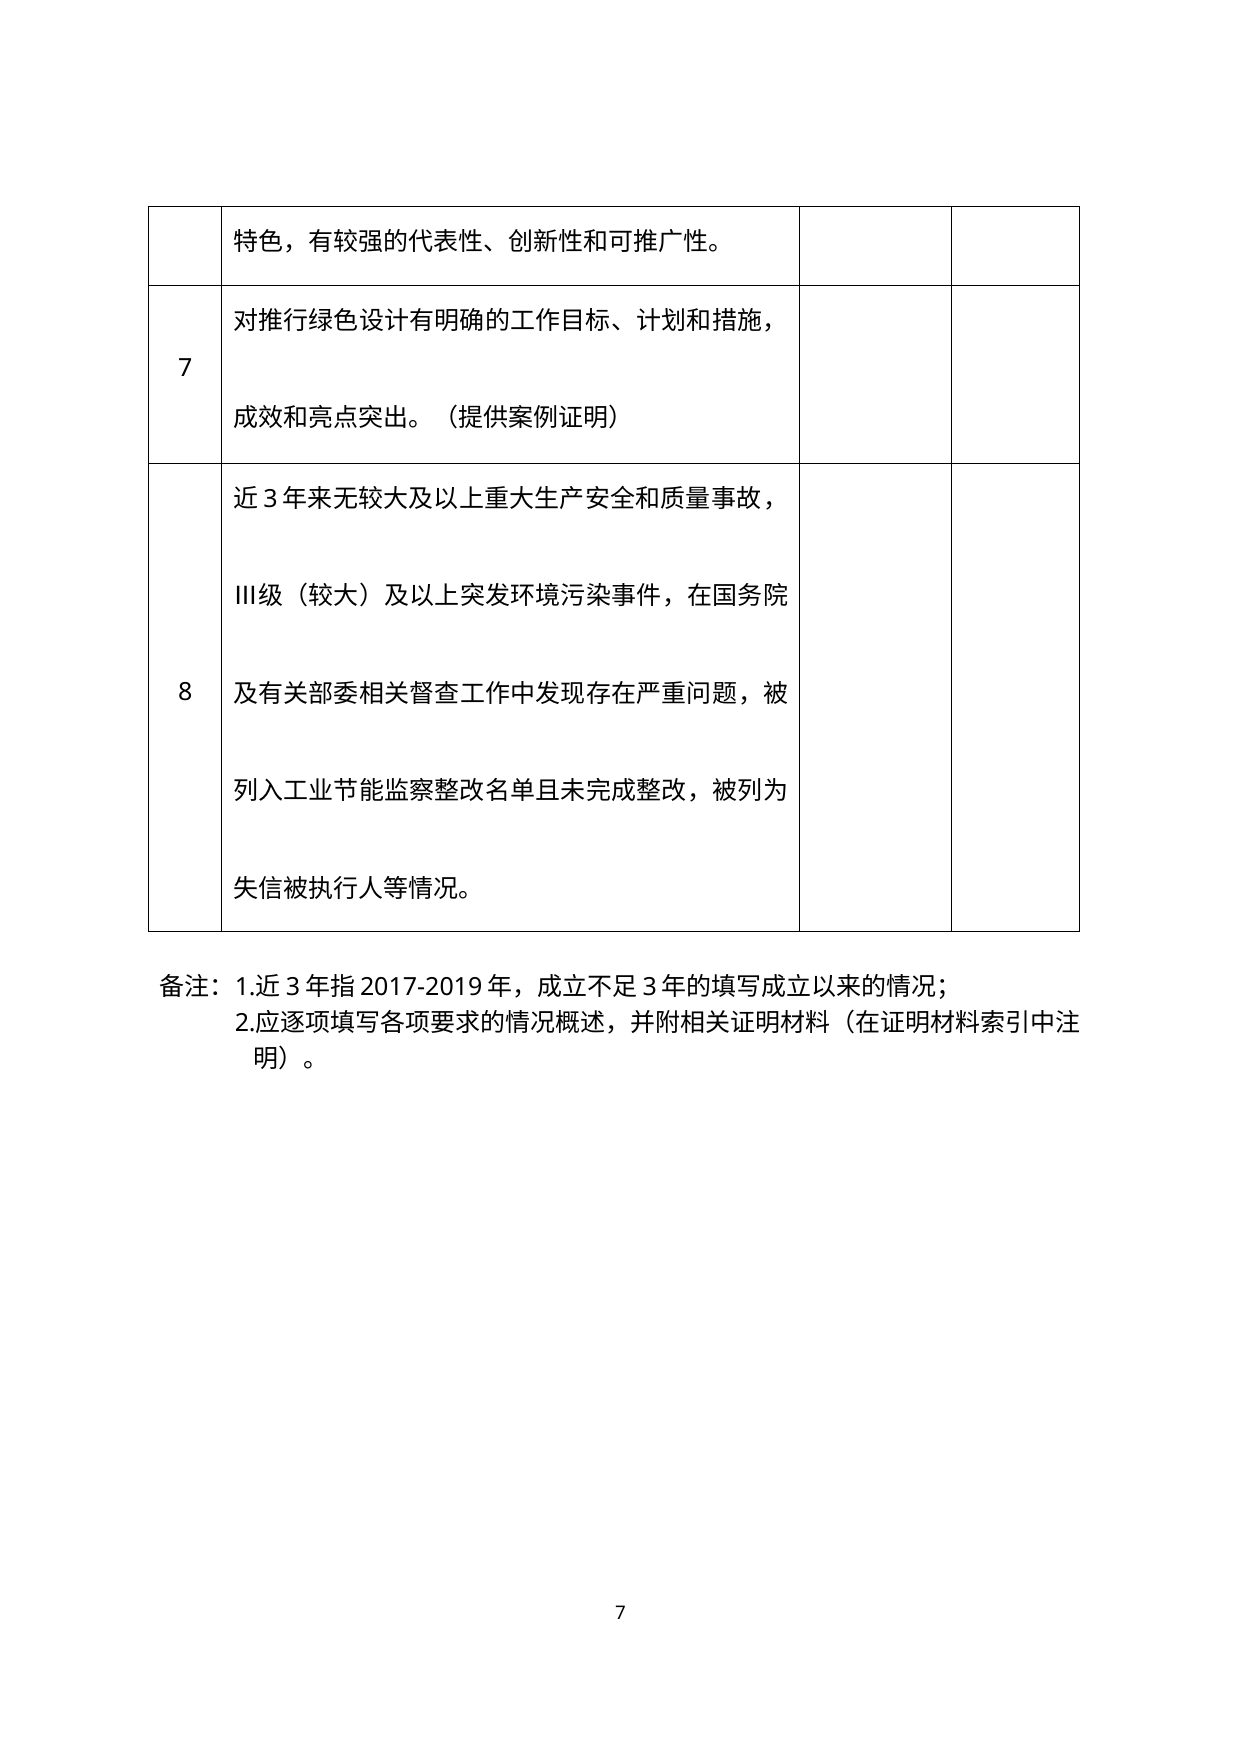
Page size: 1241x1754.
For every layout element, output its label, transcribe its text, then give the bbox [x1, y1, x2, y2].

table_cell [222, 207, 799, 285]
table_cell 6 [149, 207, 221, 285]
text 2.应逐项填写各项要求的情况概述，并附相关证明材料（在证明材料索引中注 明）。 [159, 1001, 1081, 1073]
table_cell 对推行绿色设计有明确的工作目标、计划和措施，成效和亮点突出。（提供案例证明） [222, 286, 799, 461]
table_cell [952, 207, 1079, 285]
table_cell 8 [149, 462, 221, 929]
table_cell 近3年来无较大及以上重大生产安全和质量事故，Ⅲ级（较大）及以上突发环境污染事件，在国务院及有关部委相关督查工作中发现存在严重问题，被列入工业节能监察整改名单且未完成整改，被列为失信被执行人等情况。 [222, 462, 799, 929]
table_cell [952, 462, 1079, 929]
table_cell [800, 286, 951, 461]
table_cell [952, 286, 1079, 461]
table_cell 7 [149, 286, 221, 461]
table_cell [800, 207, 951, 285]
text 备注：1.近3年指2017-2019年，成立不足3年的填写成立以来的情况； [159, 964, 1081, 1001]
table_cell [800, 462, 951, 929]
